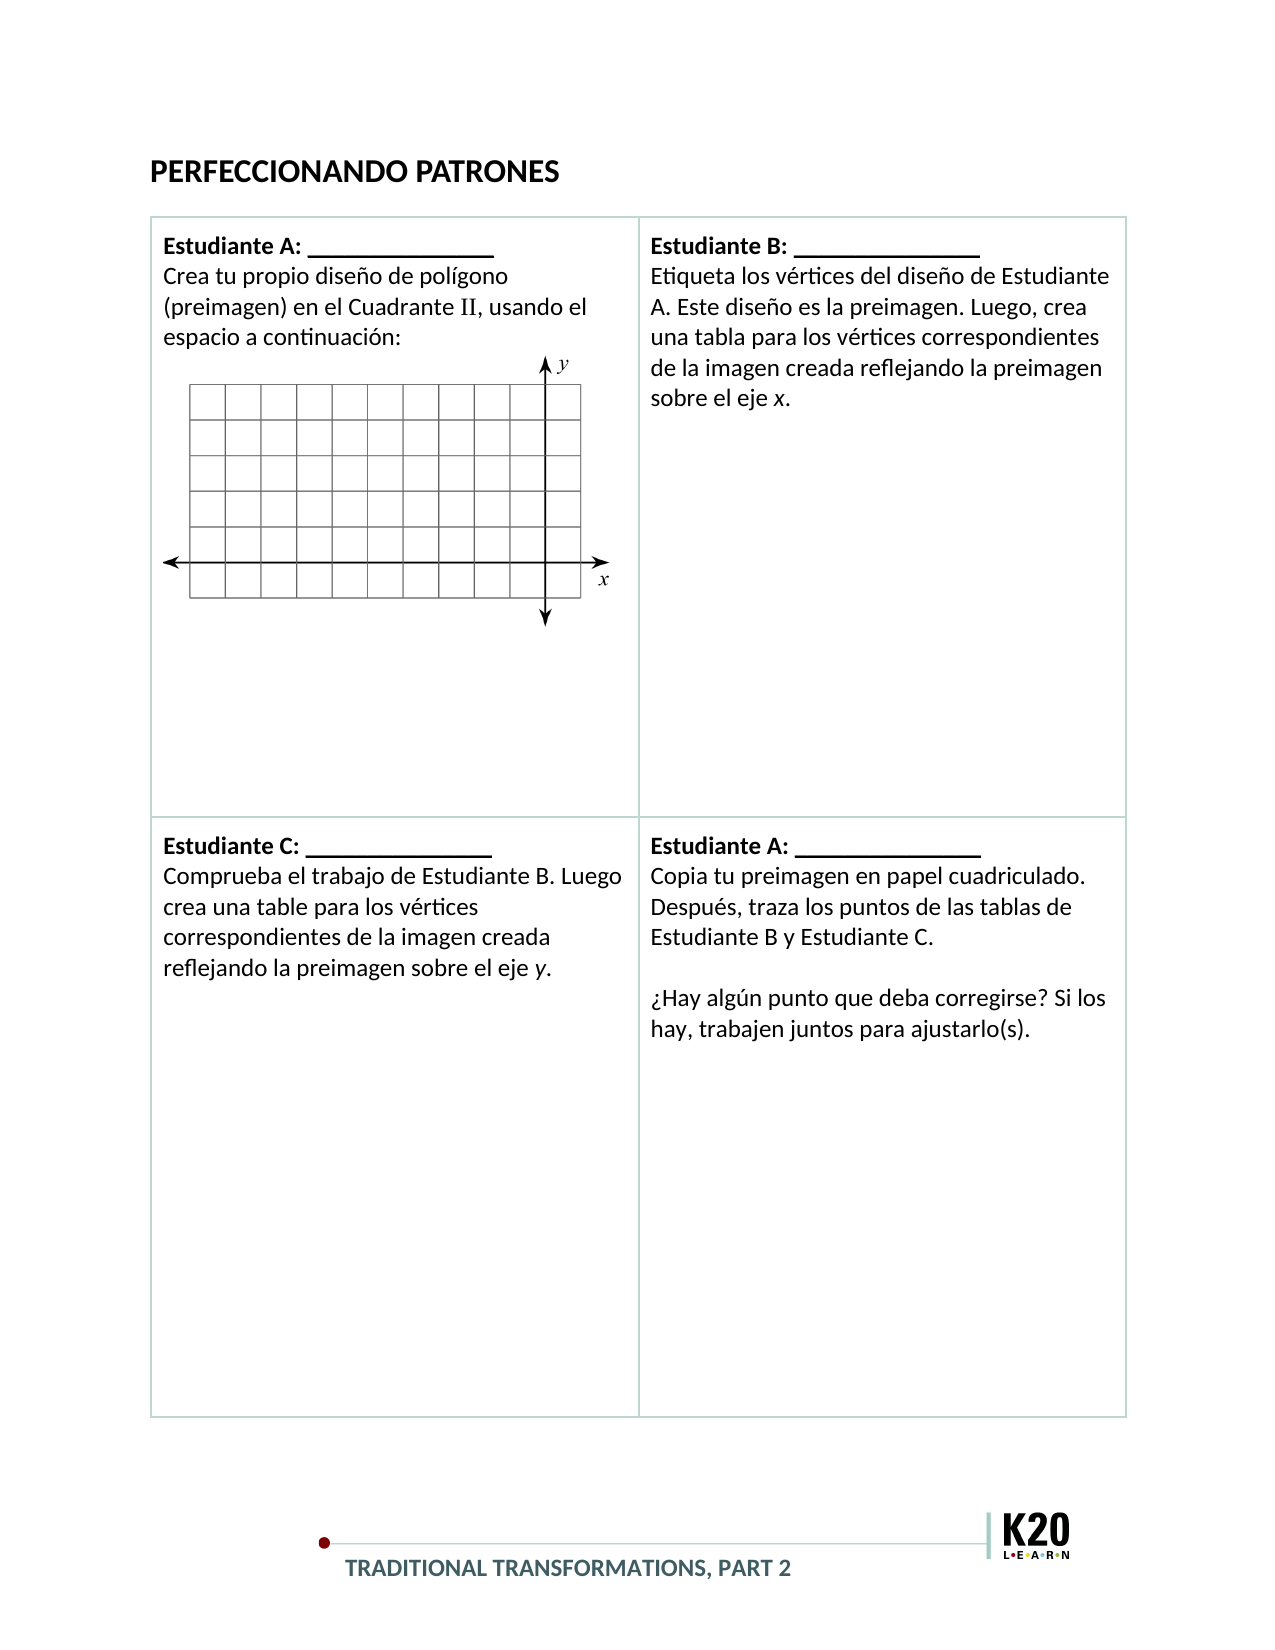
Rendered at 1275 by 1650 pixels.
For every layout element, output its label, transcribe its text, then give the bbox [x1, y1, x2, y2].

table_cell Estudiante C: _______________ Comprueba el trabajo de Estudiante B. Luego crea una table para los vértices correspondientes de la imagen creada reflejando la preimagen sobre el eje y. [152, 818, 638, 1416]
title Perfeccionando patrones [150, 150, 1125, 191]
picture [318, 1509, 1069, 1562]
table_header Estudiante A: _______________ Crea tu propio diseño de polígono (preimagen) en el Cuadrante II, usando el espacio a continuación: [152, 218, 638, 816]
table_cell Estudiante A: _______________ Copia tu preimagen en papel cuadriculado. Después, traza los puntos de las tablas de Estudiante B y Estudiante C. ¿Hay algún punto que deba corregirse? Si los hay, trabajen juntos para ajustarlo(s). [640, 818, 1125, 1416]
table_header Estudiante B: _______________ Etiqueta los vértices del diseño de Estudiante A. Este diseño es la preimagen. Luego, crea una tabla para los vértices correspondientes de la imagen creada reflejando la preimagen sobre el eje x. [640, 218, 1125, 816]
picture [163, 351, 613, 631]
